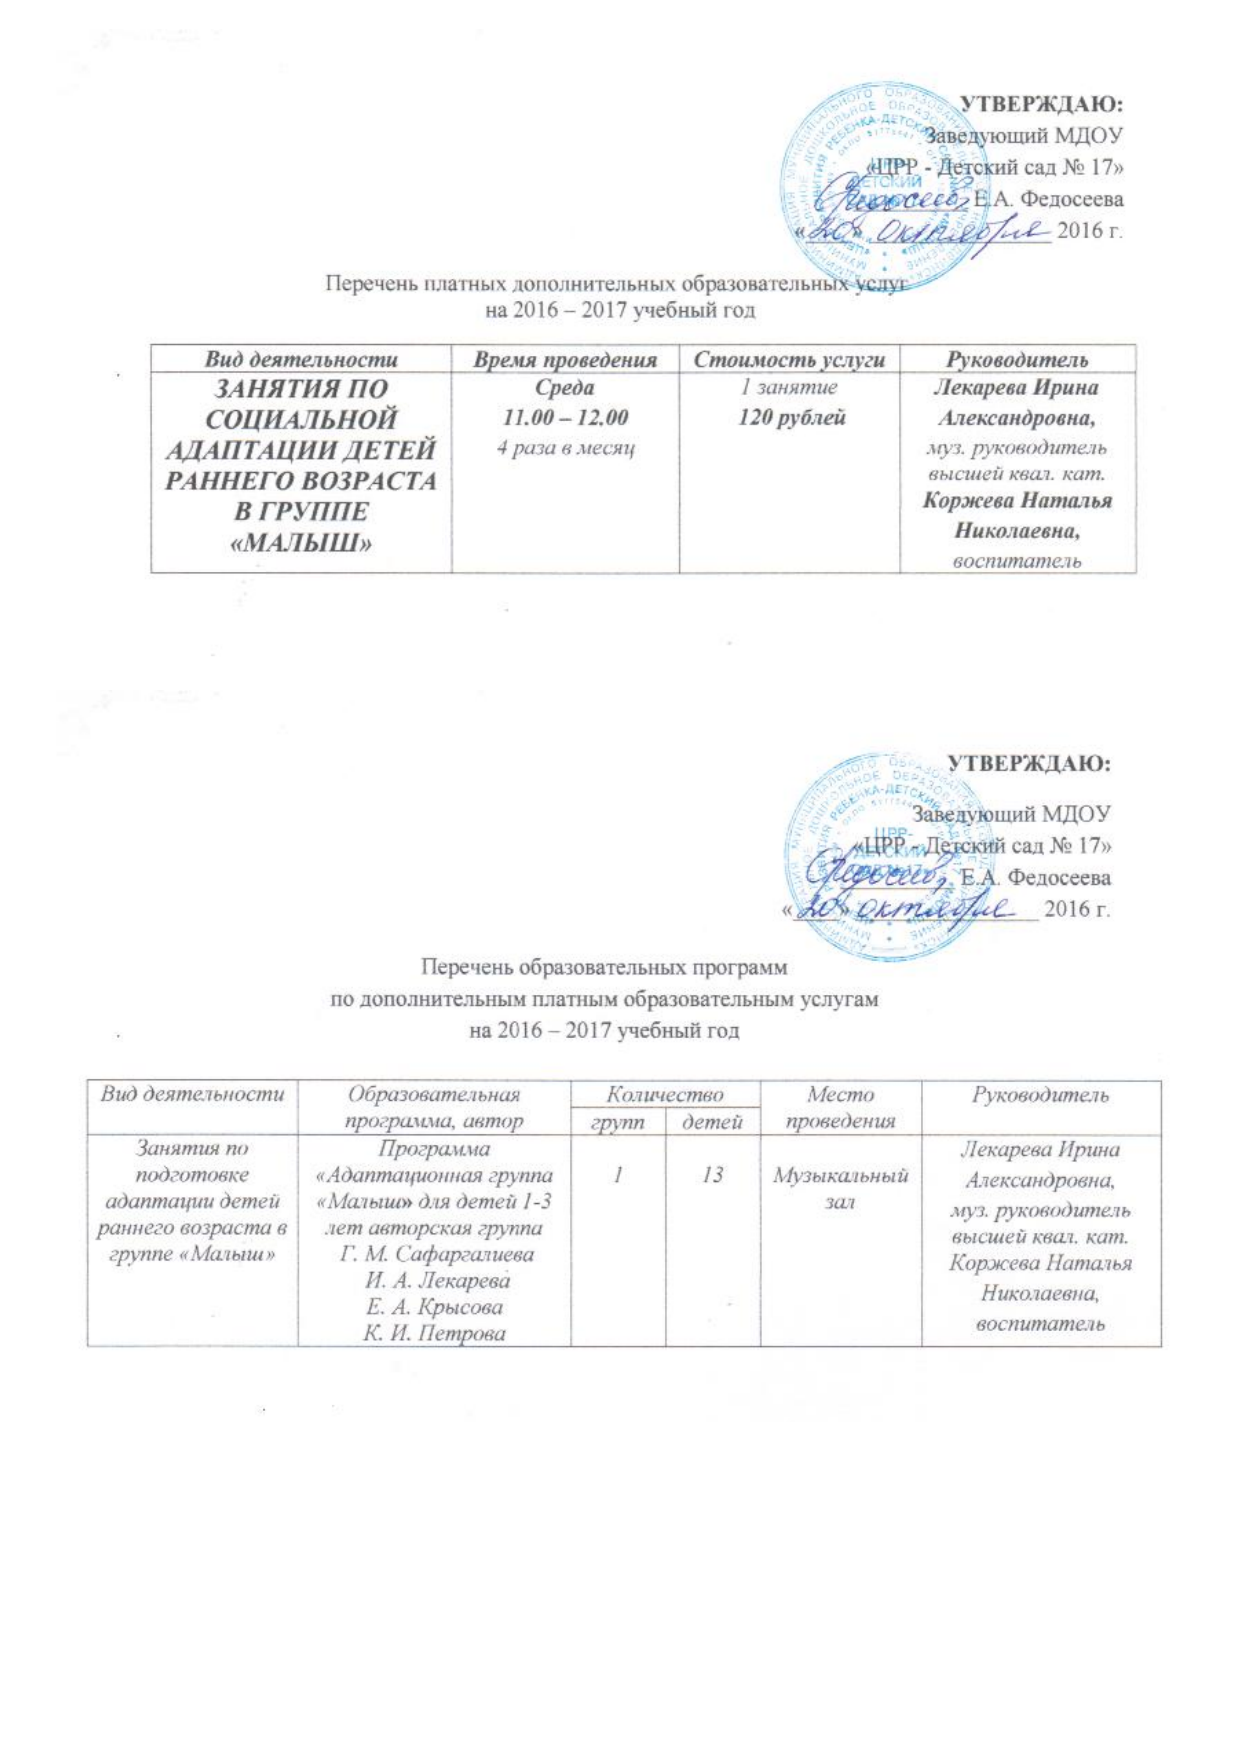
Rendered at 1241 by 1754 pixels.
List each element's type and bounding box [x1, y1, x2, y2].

picture [35, 29, 1205, 666]
picture [35, 690, 1205, 1422]
